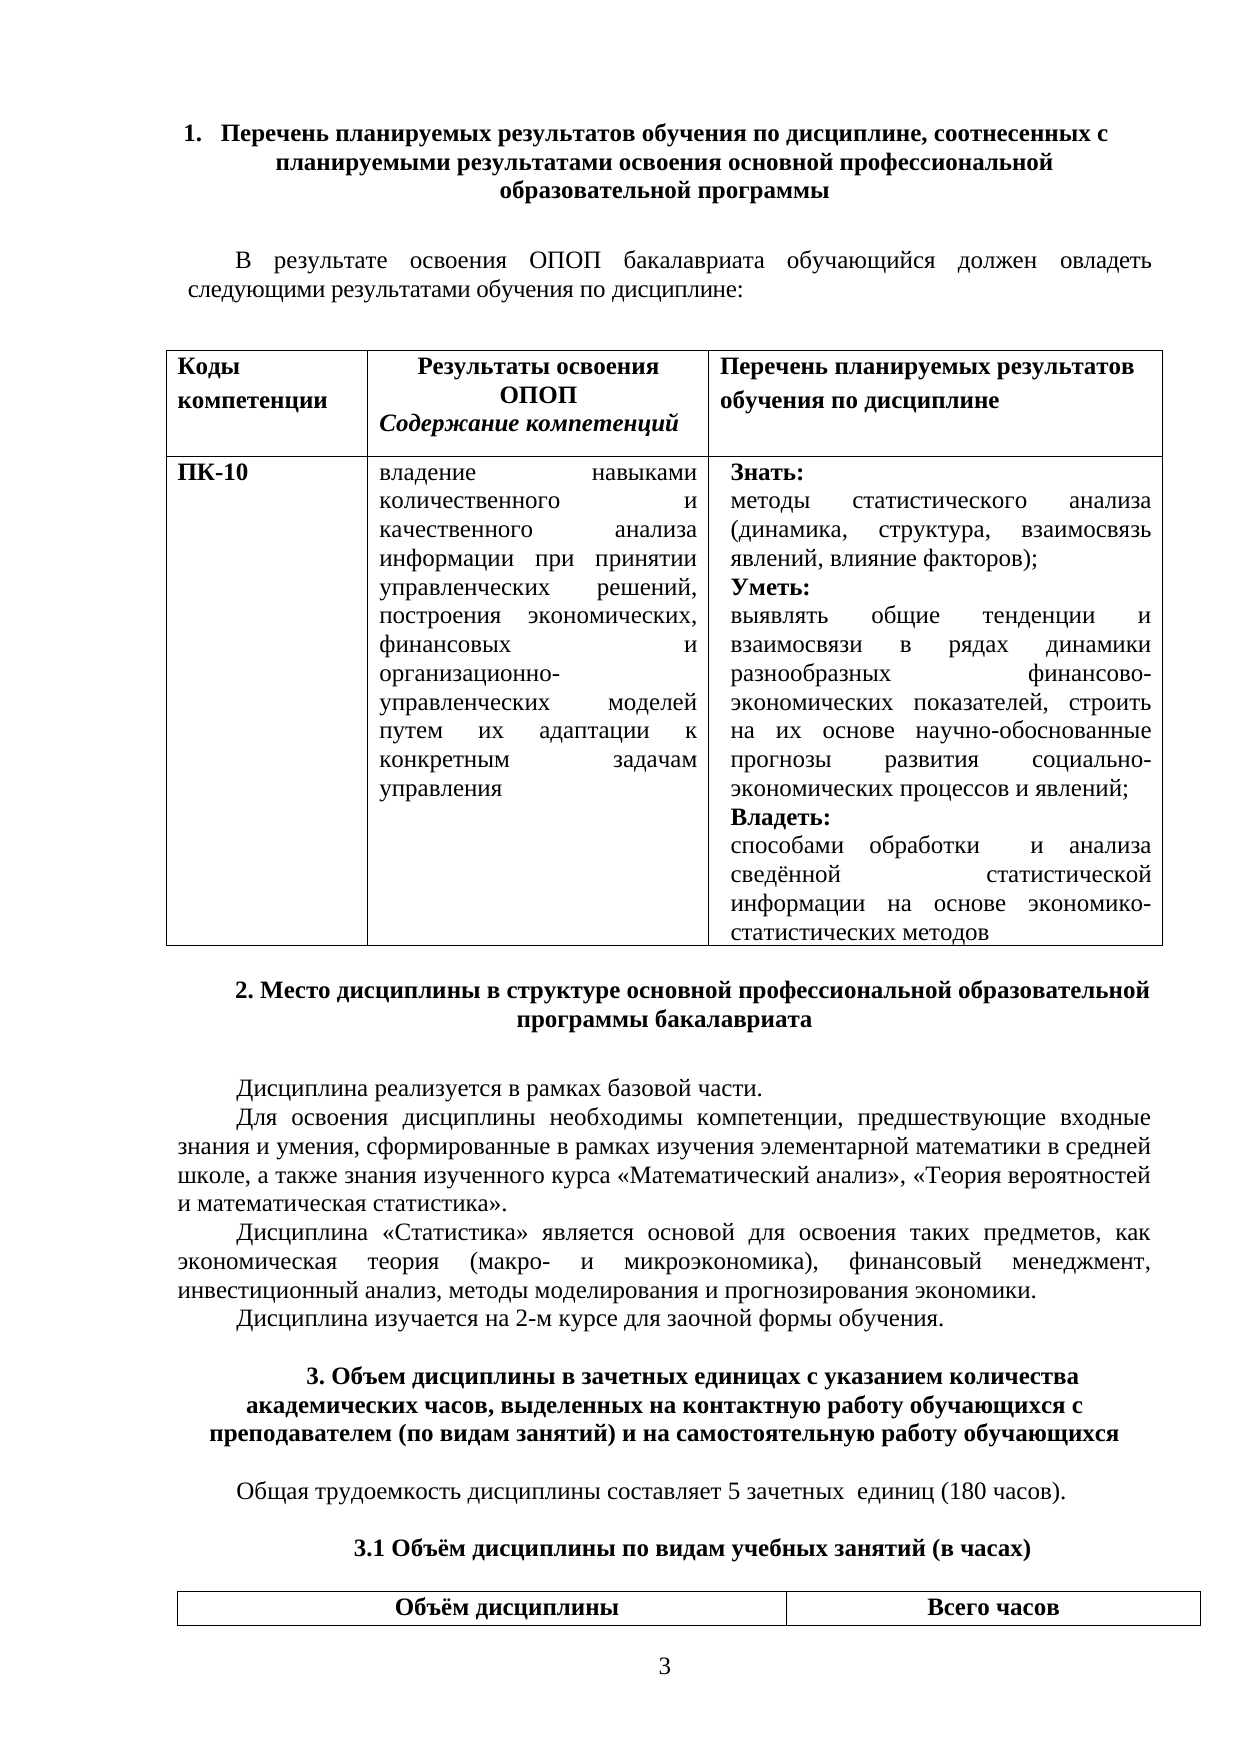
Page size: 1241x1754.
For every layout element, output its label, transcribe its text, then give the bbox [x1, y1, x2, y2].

text 3.1 Объём дисциплины по видам учебных занятий (в часах) [177, 1533, 1152, 1562]
text 2. Место дисциплины в структуре основной профессиональной образовательной программы бакалавриата [177, 975, 1152, 1033]
table_header Объём дисциплины [178, 1592, 786, 1625]
text Дисциплина реализуется в рамках базовой части. [177, 1073, 1141, 1102]
text Общая трудоемкость дисциплины составляет 5 зачетных единиц (180 часов). [177, 1476, 1152, 1505]
list Перечень планируемых результатов обучения по дисциплине, соотнесенных с планируемыми результатами освоения основной профессиональной образовательной программы [140, 118, 1152, 204]
text В результате освоения ОПОП бакалавриата обучающийся должен овладеть следующими результатами обучения по дисциплине: [188, 245, 1152, 303]
table_header Результаты освоения ОПОП Содержание компетенций [368, 351, 708, 456]
table_cell ПК-10 [167, 457, 367, 945]
table_header Всего часов [787, 1592, 1200, 1625]
text Для освоения дисциплины необходимы компетенции, предшествующие входные знания и умения, сформированные в рамках изучения элементарной математики в средней школе, а также знания изученного курса «Математический анализ», «Теория вероятностей и математическая статистика». [177, 1102, 1152, 1217]
text 3. Объем дисциплины в зачетных единицах с указанием количества академических часов, выделенных на контактную работу обучающихся с преподавателем (по видам занятий) и на самостоятельную работу обучающихся [177, 1361, 1152, 1447]
table_header Коды компетенции [167, 351, 367, 456]
table_cell Знать: методы статистического анализа (динамика, структура, взаимосвязь явлений, влияние факторов); Уметь: выявлять общие тенденции и взаимосвязи в рядах динамики разнообразных финансово-экономических показателей, строить на их основе научно-обоснованные прогнозы развития социально-экономических процессов и явлений; Владеть: способами обработки и анализа сведённой статистической информации на основе экономико-статистических методов [709, 457, 1162, 945]
text Дисциплина «Статистика» является основой для освоения таких предметов, как экономическая теория (макро- и микроэкономика), финансовый менеджмент, инвестиционный анализ, методы моделирования и прогнозирования экономики. [177, 1217, 1152, 1303]
text Дисциплина изучается на 2-м курсе для заочной формы обучения. [177, 1303, 1152, 1332]
table_cell владение навыками количественного и качественного анализа информации при принятии управленческих решений, построения экономических, финансовых и организационно-управленческих моделей путем их адаптации к конкретным задачам управления [368, 457, 708, 945]
table_header Перечень планируемых результатов обучения по дисциплине [709, 351, 1162, 456]
